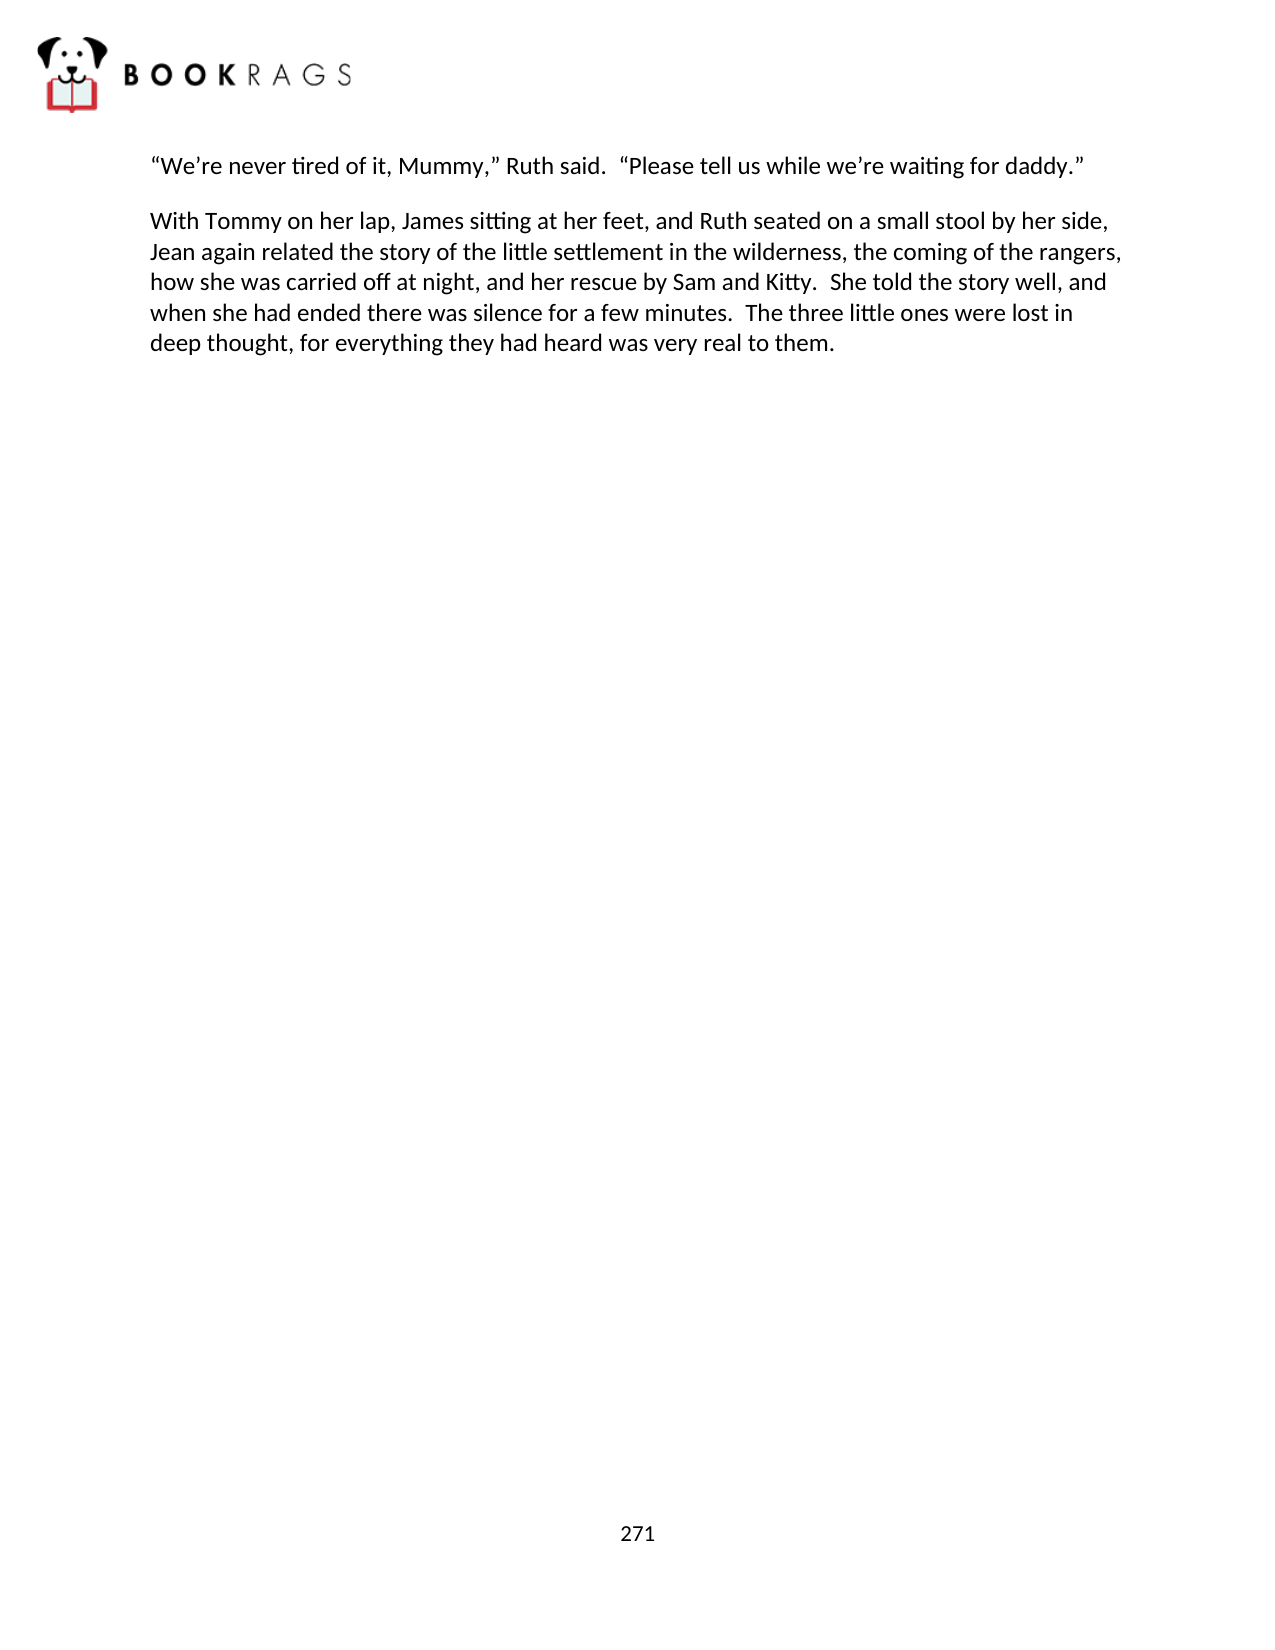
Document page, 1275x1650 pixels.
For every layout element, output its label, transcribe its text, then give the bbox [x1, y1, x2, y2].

text With Tommy on her lap, James sitting at her feet, and Ruth seated on a small stool by her side, Jean again related the story of the little settlement in the wilderness, the coming of the rangers, how she was carried off at night, and her rescue by Sam and Kitty. She told the story well, and when she had ended there was silence for a few minutes. The three little ones were lost in deep thought, for everything they had heard was very real to them. [150, 206, 1125, 358]
text “We’re never tired of it, Mummy,” Ruth said. “Please tell us while we’re waiting for daddy.” [150, 150, 1125, 181]
picture [37, 37, 351, 113]
